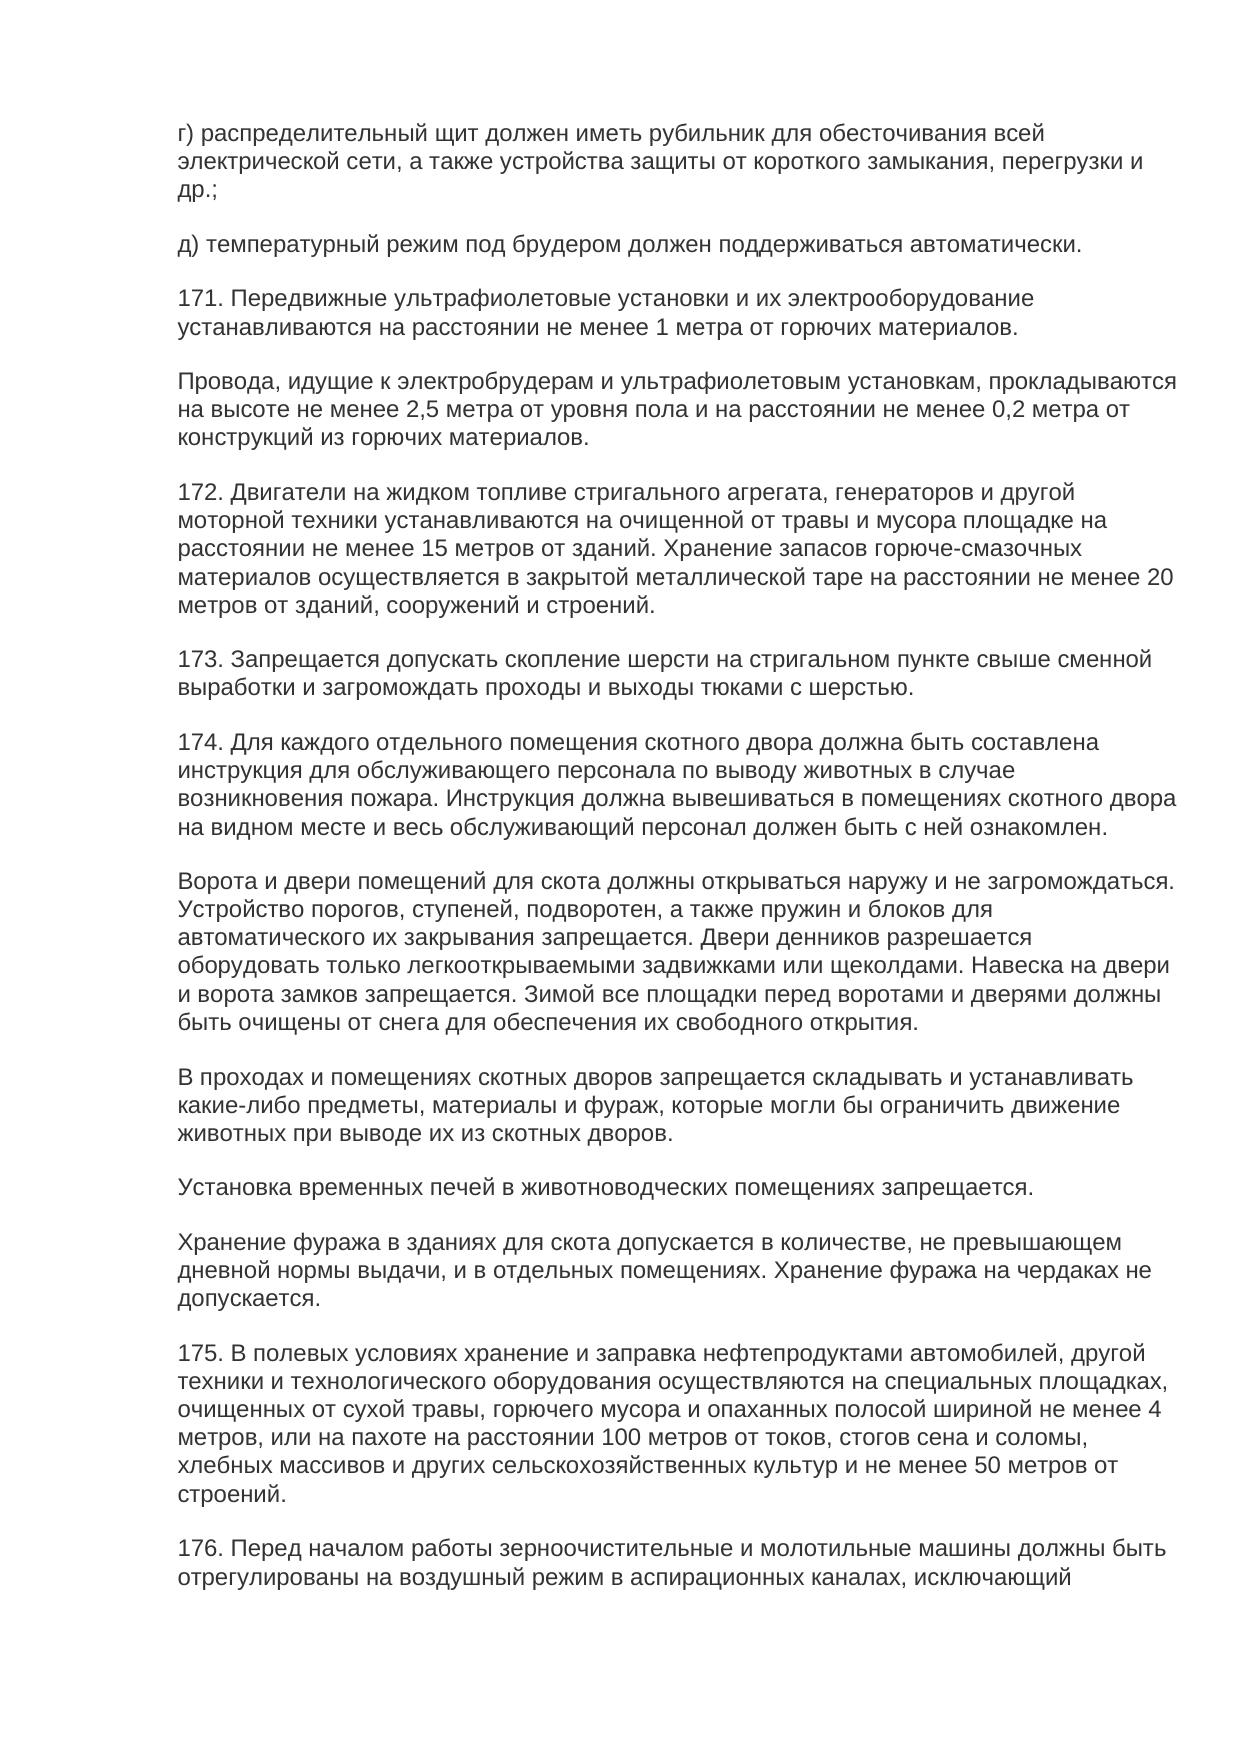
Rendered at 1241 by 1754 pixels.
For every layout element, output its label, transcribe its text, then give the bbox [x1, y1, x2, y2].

text Установка временных печей в животноводческих помещениях запрещается. [177, 1173, 1181, 1201]
text Хранение фуража в зданиях для скота допускается в количестве, не превышающем дневной нормы выдачи, и в отдельных помещениях. Хранение фуража на чердаках не допускается. [177, 1227, 1181, 1312]
text 172. Двигатели на жидком топливе стригального агрегата, генераторов и другой моторной техники устанавливаются на очищенной от травы и мусора площадке на расстоянии не менее 15 метров от зданий. Хранение запасов горюче-смазочных материалов осуществляется в закрытой металлической таре на расстоянии не менее 20 метров от зданий, сооружений и строений. [177, 477, 1181, 618]
text Ворота и двери помещений для скота должны открываться наружу и не загромождаться. Устройство порогов, ступеней, подворотен, а также пружин и блоков для автоматического их закрывания запрещается. Двери денников разрешается оборудовать только легкооткрываемыми задвижками или щеколдами. Навеска на двери и ворота замков запрещается. Зимой все площадки перед воротами и дверями должны быть очищены от снега для обеспечения их свободного открытия. [177, 867, 1181, 1035]
text 171. Передвижные ультрафиолетовые установки и их электрооборудование устанавливаются на расстоянии не менее 1 метра от горючих материалов. [177, 284, 1181, 340]
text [177, 1534, 1181, 1590]
text 175. В полевых условиях хранение и заправка нефтепродуктами автомобилей, другой техники и технологического оборудования осуществляются на специальных площадках, очищенных от сухой травы, горючего мусора и опаханных полосой шириной не менее 4 метров, или на пахоте на расстоянии 100 метров от токов, стогов сена и соломы, хлебных массивов и других сельскохозяйственных культур и не менее 50 метров от строений. [177, 1338, 1181, 1507]
text 174. Для каждого отдельного помещения скотного двора должна быть составлена инструкция для обслуживающего персонала по выводу животных в случае возникновения пожара. Инструкция должна вывешиваться в помещениях скотного двора на видном месте и весь обслуживающий персонал должен быть с ней ознакомлен. [177, 727, 1181, 840]
text 173. Запрещается допускать скопление шерсти на стригальном пункте свыше сменной выработки и загромождать проходы и выходы тюками с шерстью. [177, 645, 1181, 701]
text г) распределительный щит должен иметь рубильник для обесточивания всей электрической сети, а также устройства защиты от короткого замыкания, перегрузки и др.; [177, 118, 1181, 202]
text В проходах и помещениях скотных дворов запрещается складывать и устанавливать какие-либо предметы, материалы и фураж, которые могли бы ограничить движение животных при выводе их из скотных дворов. [177, 1062, 1181, 1146]
text д) температурный режим под брудером должен поддерживаться автоматически. [177, 229, 1181, 257]
text Провода, идущие к электробрудерам и ультрафиолетовым установкам, прокладываются на высоте не менее 2,5 метра от уровня пола и на расстоянии не менее 0,2 метра от конструкций из горючих материалов. [177, 367, 1181, 451]
